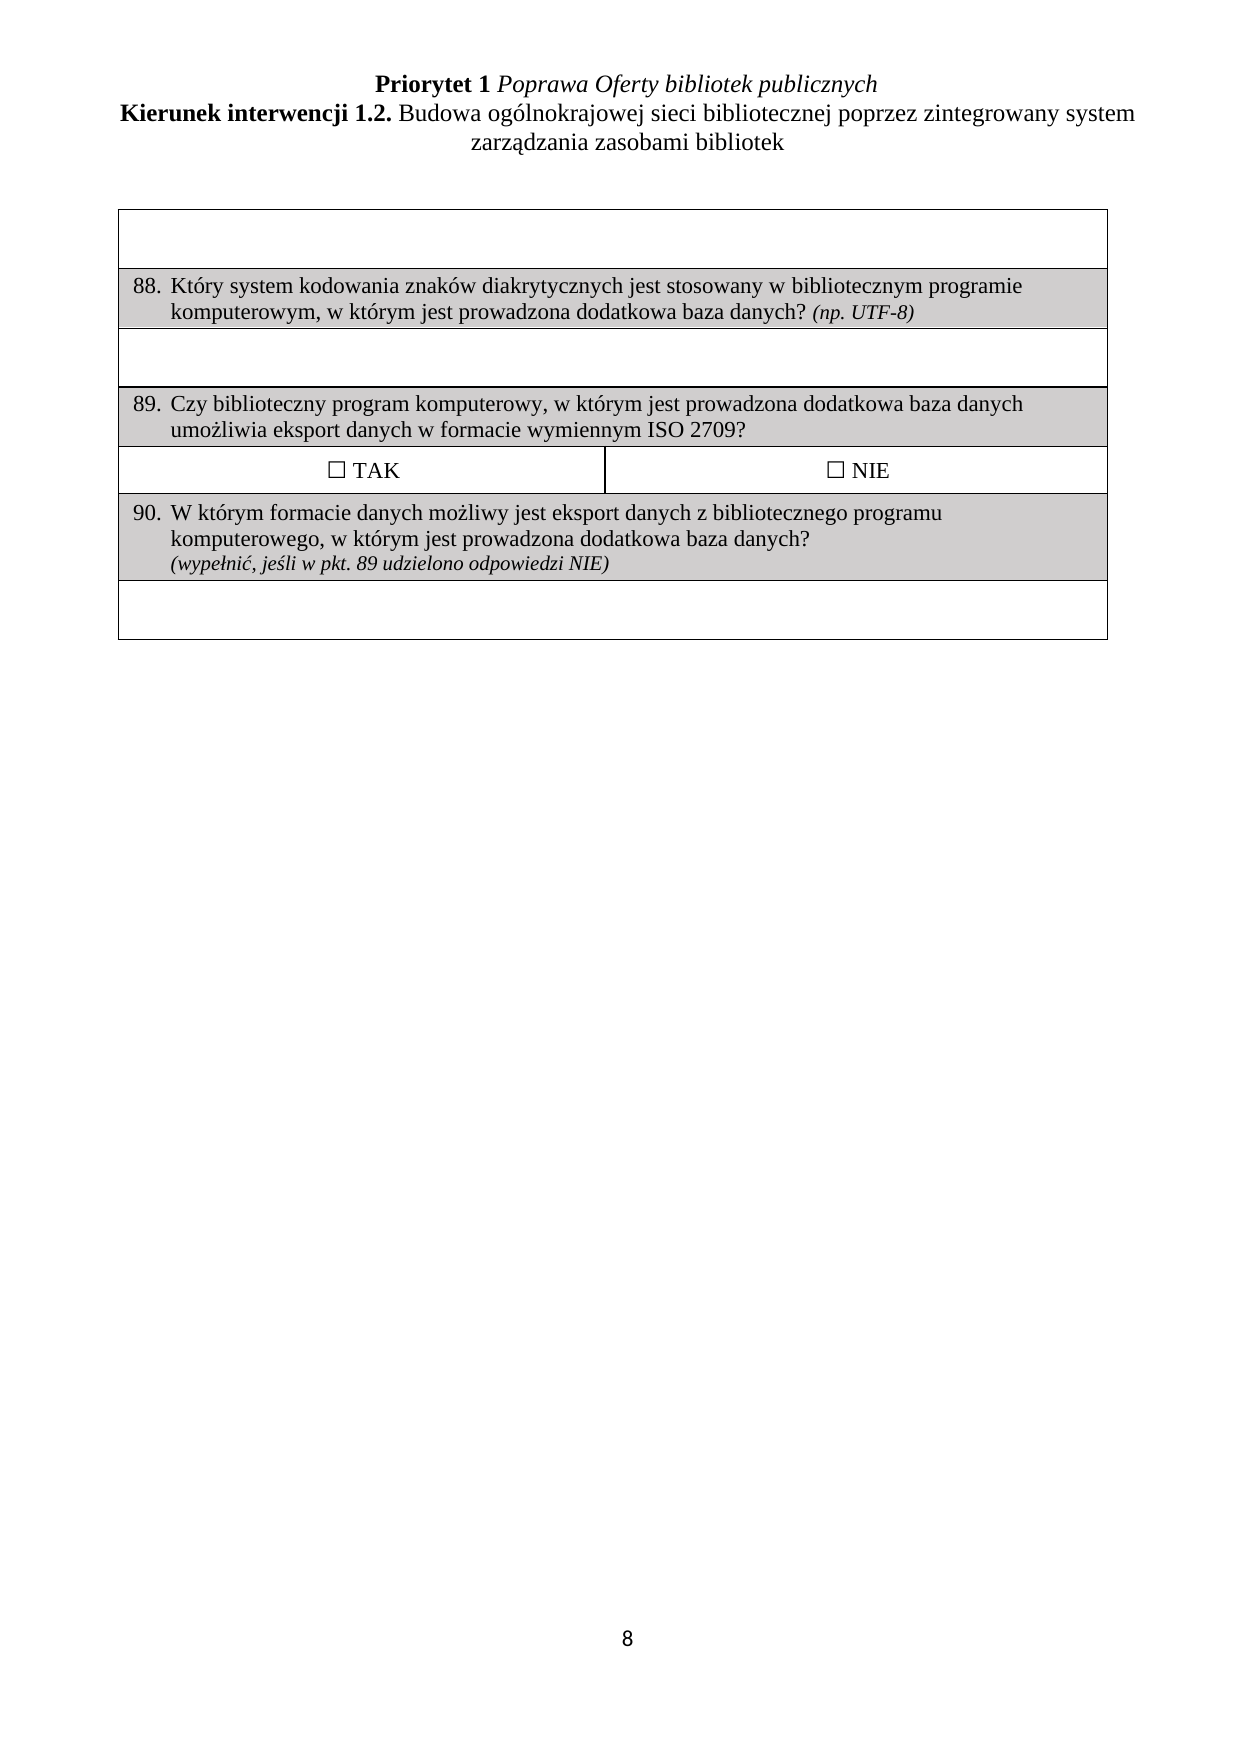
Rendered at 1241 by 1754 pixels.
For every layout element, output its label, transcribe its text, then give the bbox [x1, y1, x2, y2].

table_cell W którym formacie danych możliwy jest eksport danych z bibliotecznego programu komputerowego, w którym jest prowadzona dodatkowa baza danych? (wypełnić, jeśli w pkt. 89 udzielono odpowiedzi NIE) [119, 494, 1107, 580]
table_cell TAK [119, 447, 604, 493]
table_cell Czy biblioteczny program komputerowy, w którym jest prowadzona dodatkowa baza danych umożliwia eksport danych w formacie wymiennym ISO 2709? [119, 388, 1107, 446]
table_cell [119, 210, 1107, 268]
table_cell Który system kodowania znaków diakrytycznych jest stosowany w bibliotecznym programie komputerowym, w którym jest prowadzona dodatkowa baza danych? (np. UTF-8) [119, 269, 1107, 327]
table_cell NIE [606, 447, 1107, 493]
table_cell [119, 329, 1107, 386]
table_cell [119, 581, 1107, 639]
